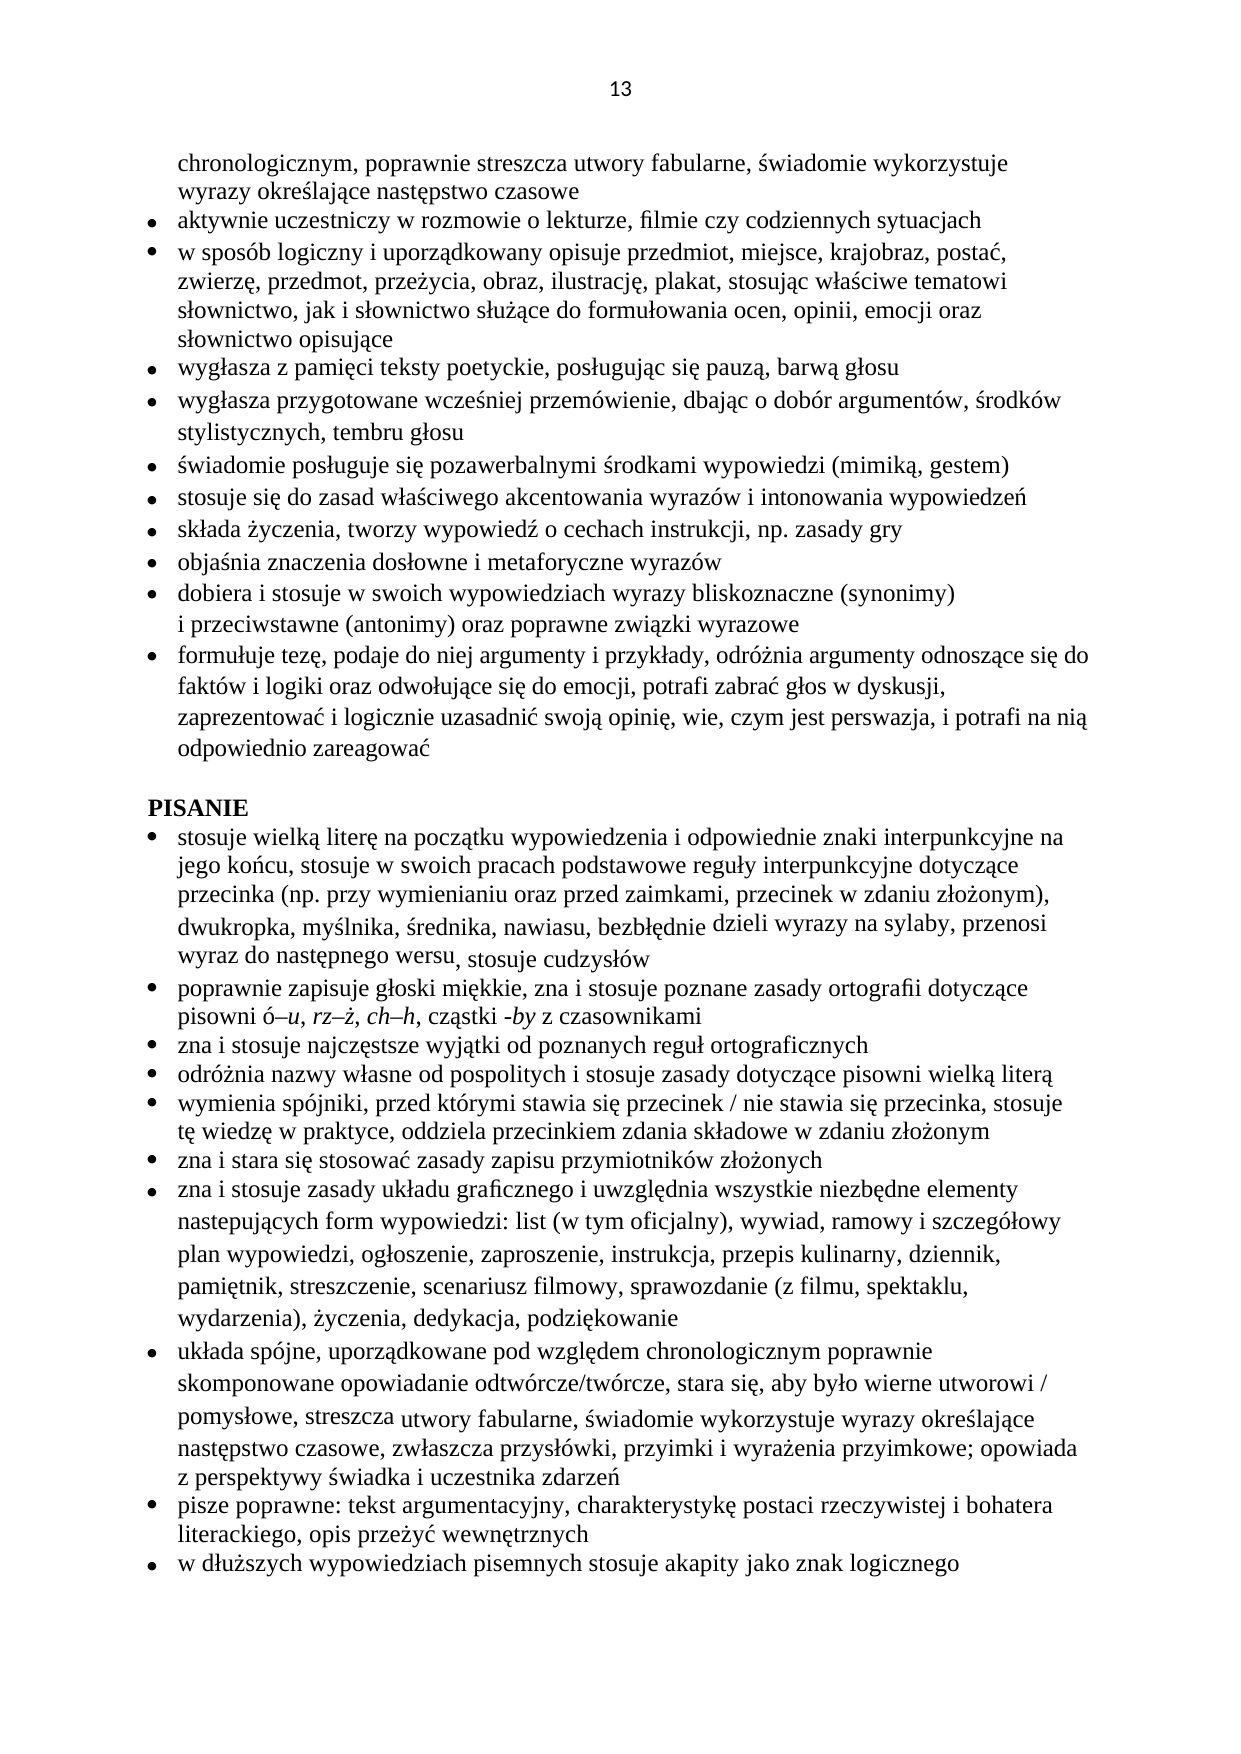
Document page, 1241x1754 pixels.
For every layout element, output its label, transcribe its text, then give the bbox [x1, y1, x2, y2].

list stosuje wielką literę na początku wypowiedzenia i odpowiednie znaki interpunkcyjne na jego końcu, stosuje w swoich pracach podstawowe reguły interpunkcyjne dotyczące przecinka (np. przy wymienianiu oraz przed zaimkami, przecinek w zdaniu złożonym), dwukropka, myślnika, średnika, nawiasu, bezbłędnie dzieli wyrazy na sylaby, przenosi wyraz do następnego wersu, stosuje cudzysłów [148, 822, 1086, 973]
list w sposób logiczny i uporządkowany opisuje przedmiot, miejsce, krajobraz, postać, zwierzę, przedmot, przeżycia, obraz, ilustrację, plakat, stosując właściwe tematowi słownictwo, jak i słownictwo służące do formułowania ocen, opinii, emocji oraz słownictwo opisujące [148, 237, 1085, 352]
list odróżnia nazwy własne od pospolitych i stosuje zasady dotyczące pisowni wielką literą [148, 1059, 1086, 1088]
list formułuje tezę, podaje do niej argumenty i przykłady, odróżnia argumenty odnoszące się do faktów i logiki oraz odwołujące się do emocji, potrafi zabrać głos w dyskusji, zaprezentować i logicznie uzasadnić swoją opinię, wie, czym jest perswazja, i potrafi na nią odpowiednio zareagować [148, 640, 1095, 764]
list wygłasza przygotowane wcześniej przemówienie, dbając o dobór argumentów, środków stylistycznych, tembru głosu [148, 385, 1095, 450]
list wymienia spójniki, przed którymi stawia się przecinek / nie stawia się przecinka, stosuje tę wiedzę w praktyce, oddziela przecinkiem zdania składowe w zdaniu złożonym [148, 1088, 1086, 1145]
list świadomie posługuje się pozawerbalnymi środkami wypowiedzi (mimiką, gestem) [148, 450, 1095, 482]
list dobiera i stosuje w swoich wypowiedziach wyrazy bliskoznaczne (synonimy) i przeciwstawne (antonimy) oraz poprawne związki wyrazowe [148, 578, 1095, 640]
list układa spójne, uporządkowane pod względem chronologicznym poprawnie skomponowane opowiadanie odtwórcze/twórcze, stara się, aby było wierne utworowi / pomysłowe, streszcza utwory fabularne, świadomie wykorzystuje wyrazy określające następstwo czasowe, zwłaszcza przysłówki, przyimki i wyrażenia przyimkowe; opowiada z perspektywy świadka i uczestnika zdarzeń [148, 1336, 1086, 1491]
list składa życzenia, tworzy wypowiedź o cechach instrukcji, np. zasady gry [148, 514, 1086, 547]
list zna i stara się stosować zasady zapisu przymiotników złożonych [148, 1145, 1086, 1174]
list pisze poprawne: tekst argumentacyjny, charakterystykę postaci rzeczywistej i bohatera literackiego, opis przeżyć wewnętrznych [148, 1491, 1086, 1548]
list aktywnie uczestniczy w rozmowie o lekturze, ﬁlmie czy codziennych sytuacjach [148, 205, 1085, 237]
list poprawnie zapisuje głoski miękkie, zna i stosuje poznane zasady ortograﬁi dotyczące pisowni ó–u, rz–ż, ch–h, cząstki -by z czasownikami [148, 973, 1086, 1030]
list objaśnia znaczenia dosłowne i metaforyczne wyrazów [148, 547, 1095, 578]
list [148, 1548, 1095, 1581]
list stosuje się do zasad właściwego akcentowania wyrazów i intonowania wypowiedzeń [148, 482, 1095, 514]
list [148, 148, 1086, 205]
text PISANIE [148, 793, 1095, 822]
list zna i stosuje zasady układu graﬁcznego i uwzględnia wszystkie niezbędne elementy nastepujących form wypowiedzi: list (w tym oficjalny), wywiad, ramowy i szczegółowy plan wypowiedzi, ogłoszenie, zaproszenie, instrukcja, przepis kulinarny, dziennik, pamiętnik, streszczenie, scenariusz filmowy, sprawozdanie (z filmu, spektaklu, wydarzenia), życzenia, dedykacja, podziękowanie [148, 1174, 1095, 1336]
list zna i stosuje najczęstsze wyjątki od poznanych reguł ortograficznych [148, 1030, 1086, 1059]
list wygłasza z pamięci teksty poetyckie, posługując się pauzą, barwą głosu [148, 352, 1095, 385]
